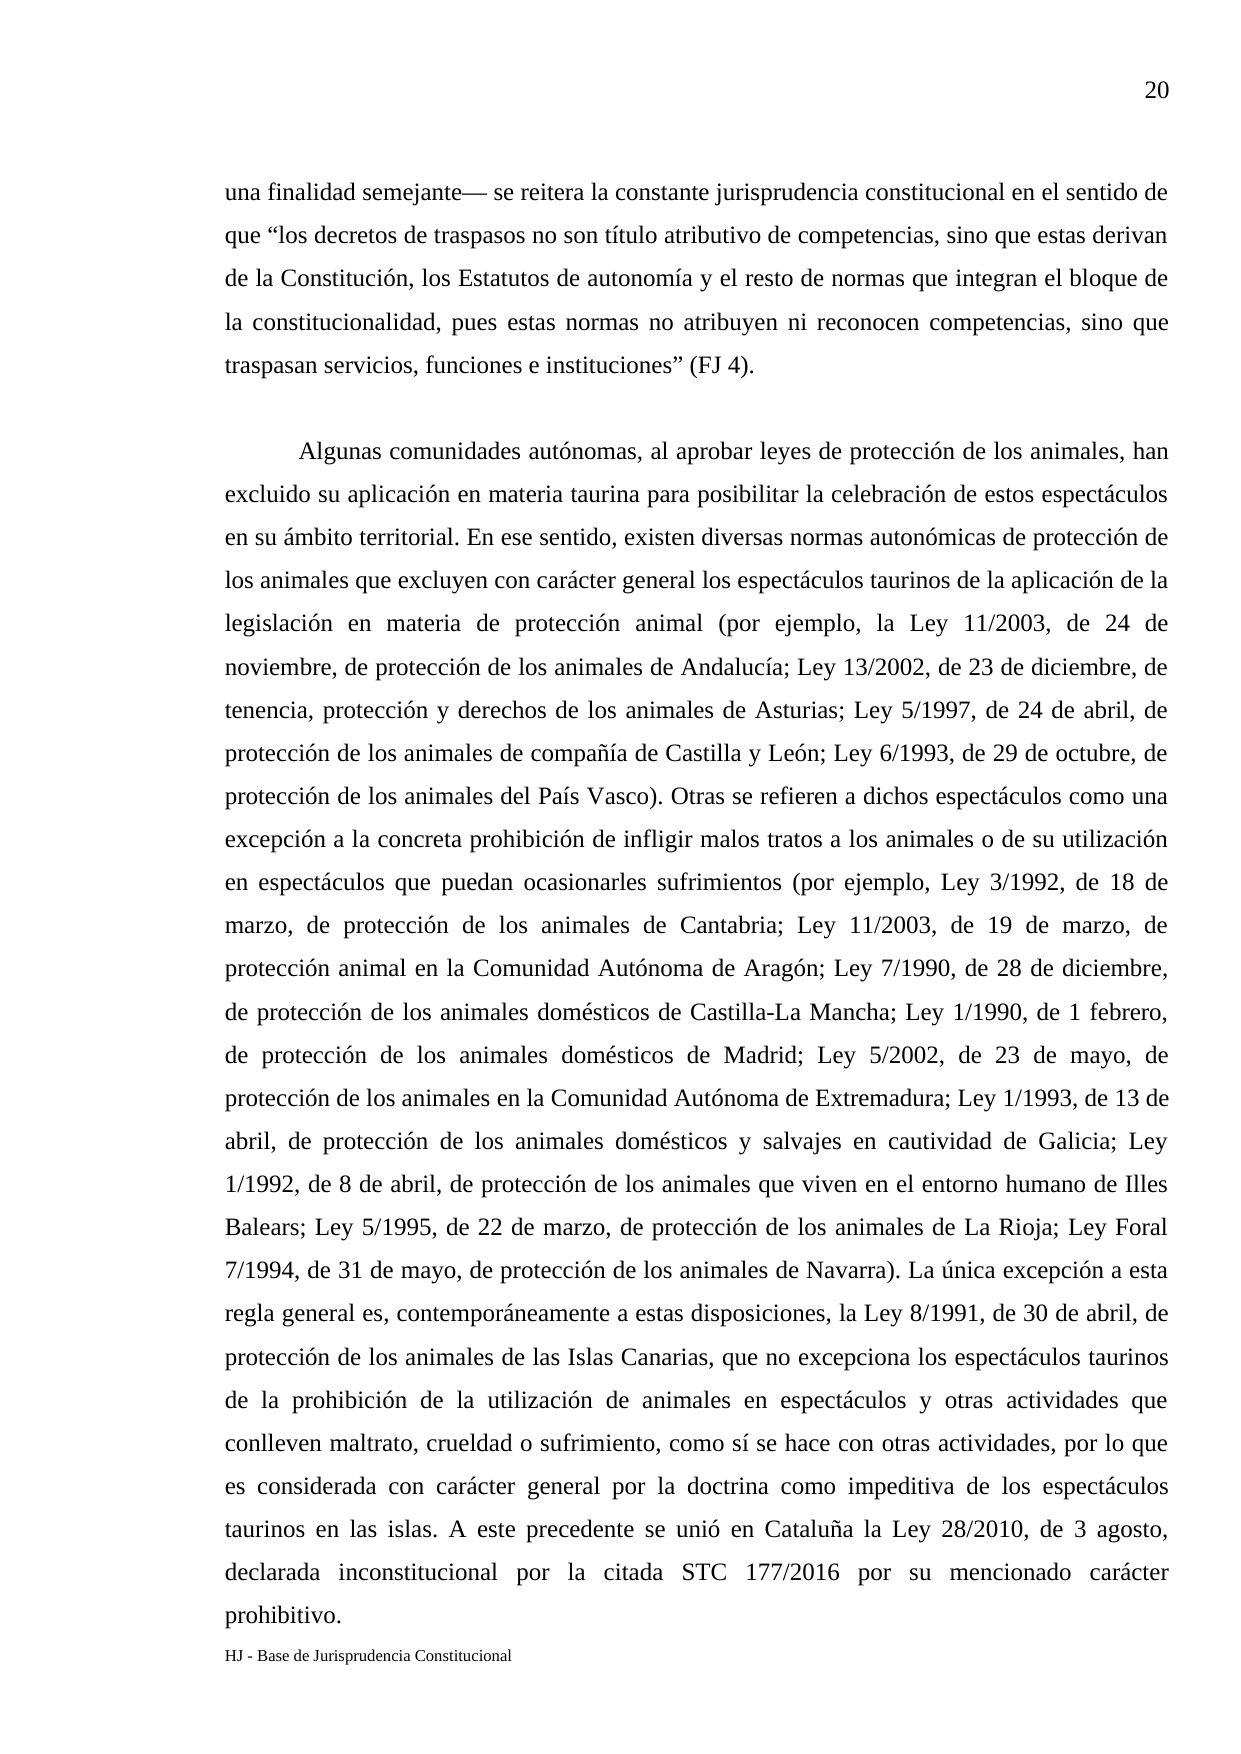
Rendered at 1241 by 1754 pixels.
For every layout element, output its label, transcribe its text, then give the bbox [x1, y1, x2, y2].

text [224, 177, 1169, 378]
text Algunas comunidades autónomas, al aprobar leyes de protección de los animales, han excluido su aplicación en materia taurina para posibilitar la celebración de estos espectáculos en su ámbito territorial. En ese sentido, existen diversas normas autonómicas de protección de los animales que excluyen con carácter general los espectáculos taurinos de la aplicación de la legislación en materia de protección animal (por ejemplo, la Ley 11/2003, de 24 de noviembre, de protección de los animales de Andalucía; Ley 13/2002, de 23 de diciembre, de tenencia, protección y derechos de los animales de Asturias; Ley 5/1997, de 24 de abril, de protección de los animales de compañía de Castilla y León; Ley 6/1993, de 29 de octubre, de protección de los animales del País Vasco). Otras se refieren a dichos espectáculos como una excepción a la concreta prohibición de infligir malos tratos a los animales o de su utilización en espectáculos que puedan ocasionarles sufrimientos (por ejemplo, Ley 3/1992, de 18 de marzo, de protección de los animales de Cantabria; Ley 11/2003, de 19 de marzo, de protección animal en la Comunidad Autónoma de Aragón; Ley 7/1990, de 28 de diciembre, de protección de los animales domésticos de Castilla-La Mancha; Ley 1/1990, de 1 febrero, de protección de los animales domésticos de Madrid; Ley 5/2002, de 23 de mayo, de protección de los animales en la Comunidad Autónoma de Extremadura; Ley 1/1993, de 13 de abril, de protección de los animales domésticos y salvajes en cautividad de Galicia; Ley 1/1992, de 8 de abril, de protección de los animales que viven en el entorno humano de Illes Balears; Ley 5/1995, de 22 de marzo, de protección de los animales de La Rioja; Ley Foral 7/1994, de 31 de mayo, de protección de los animales de Navarra). La única excepción a esta regla general es, contemporáneamente a estas disposiciones, la Ley 8/1991, de 30 de abril, de protección de los animales de las Islas Canarias, que no excepciona los espectáculos taurinos de la prohibición de la utilización de animales en espectáculos y otras actividades que conlleven maltrato, crueldad o sufrimiento, como sí se hace con otras actividades, por lo que es considerada con carácter general por la doctrina como impeditiva de los espectáculos taurinos en las islas. A este precedente se unió en Cataluña la Ley 28/2010, de 3 agosto, declarada inconstitucional por la citada STC 177/2016 por su mencionado carácter prohibitivo. [224, 436, 1169, 1629]
